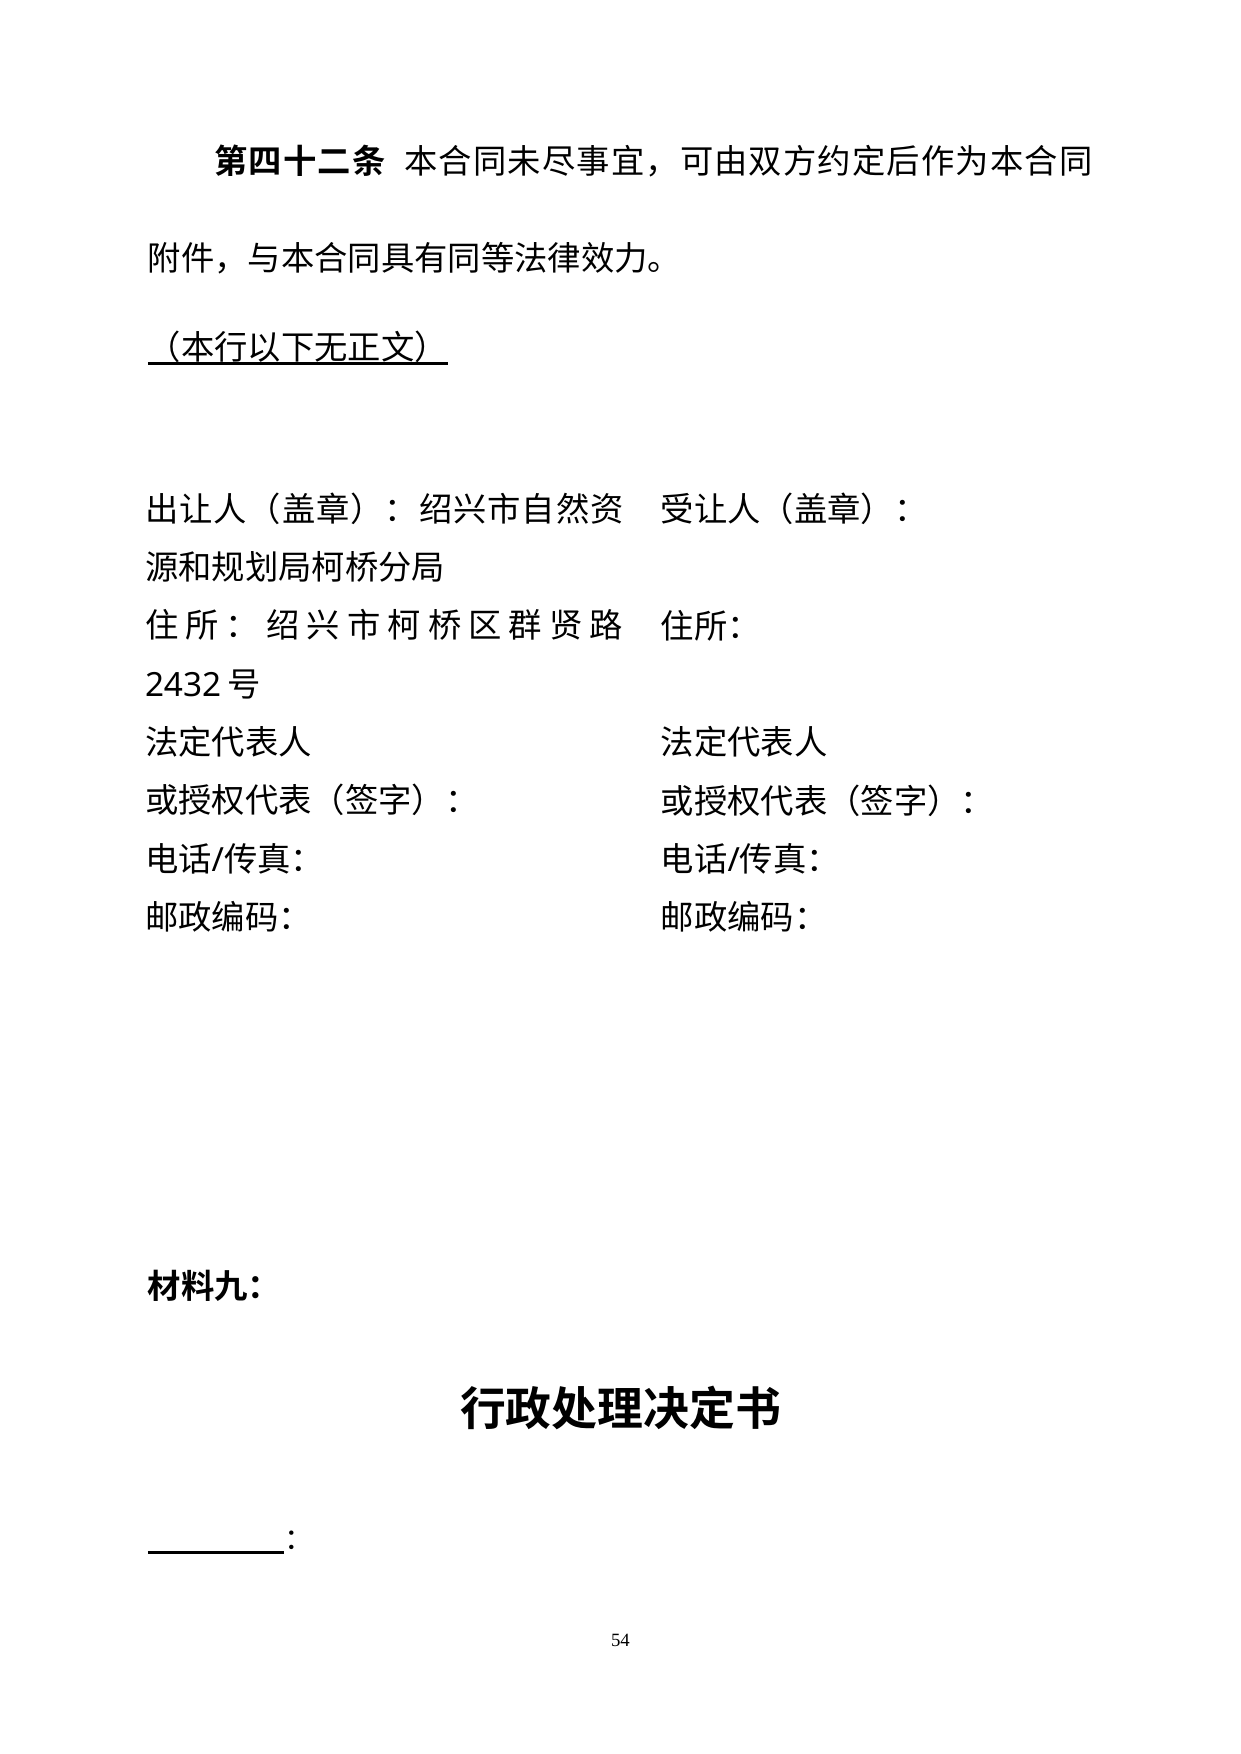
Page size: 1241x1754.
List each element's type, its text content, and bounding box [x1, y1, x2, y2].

text 第四十二条 本合同未尽事宜，可由双方约定后作为本合同附件，与本合同具有同等法律效力。 [148, 126, 1092, 288]
text 材料九： [148, 1252, 1092, 1317]
text 行政处理决定书 [148, 1357, 1092, 1454]
text ： [148, 1504, 1092, 1569]
text （本行以下无正文） [148, 313, 1092, 378]
